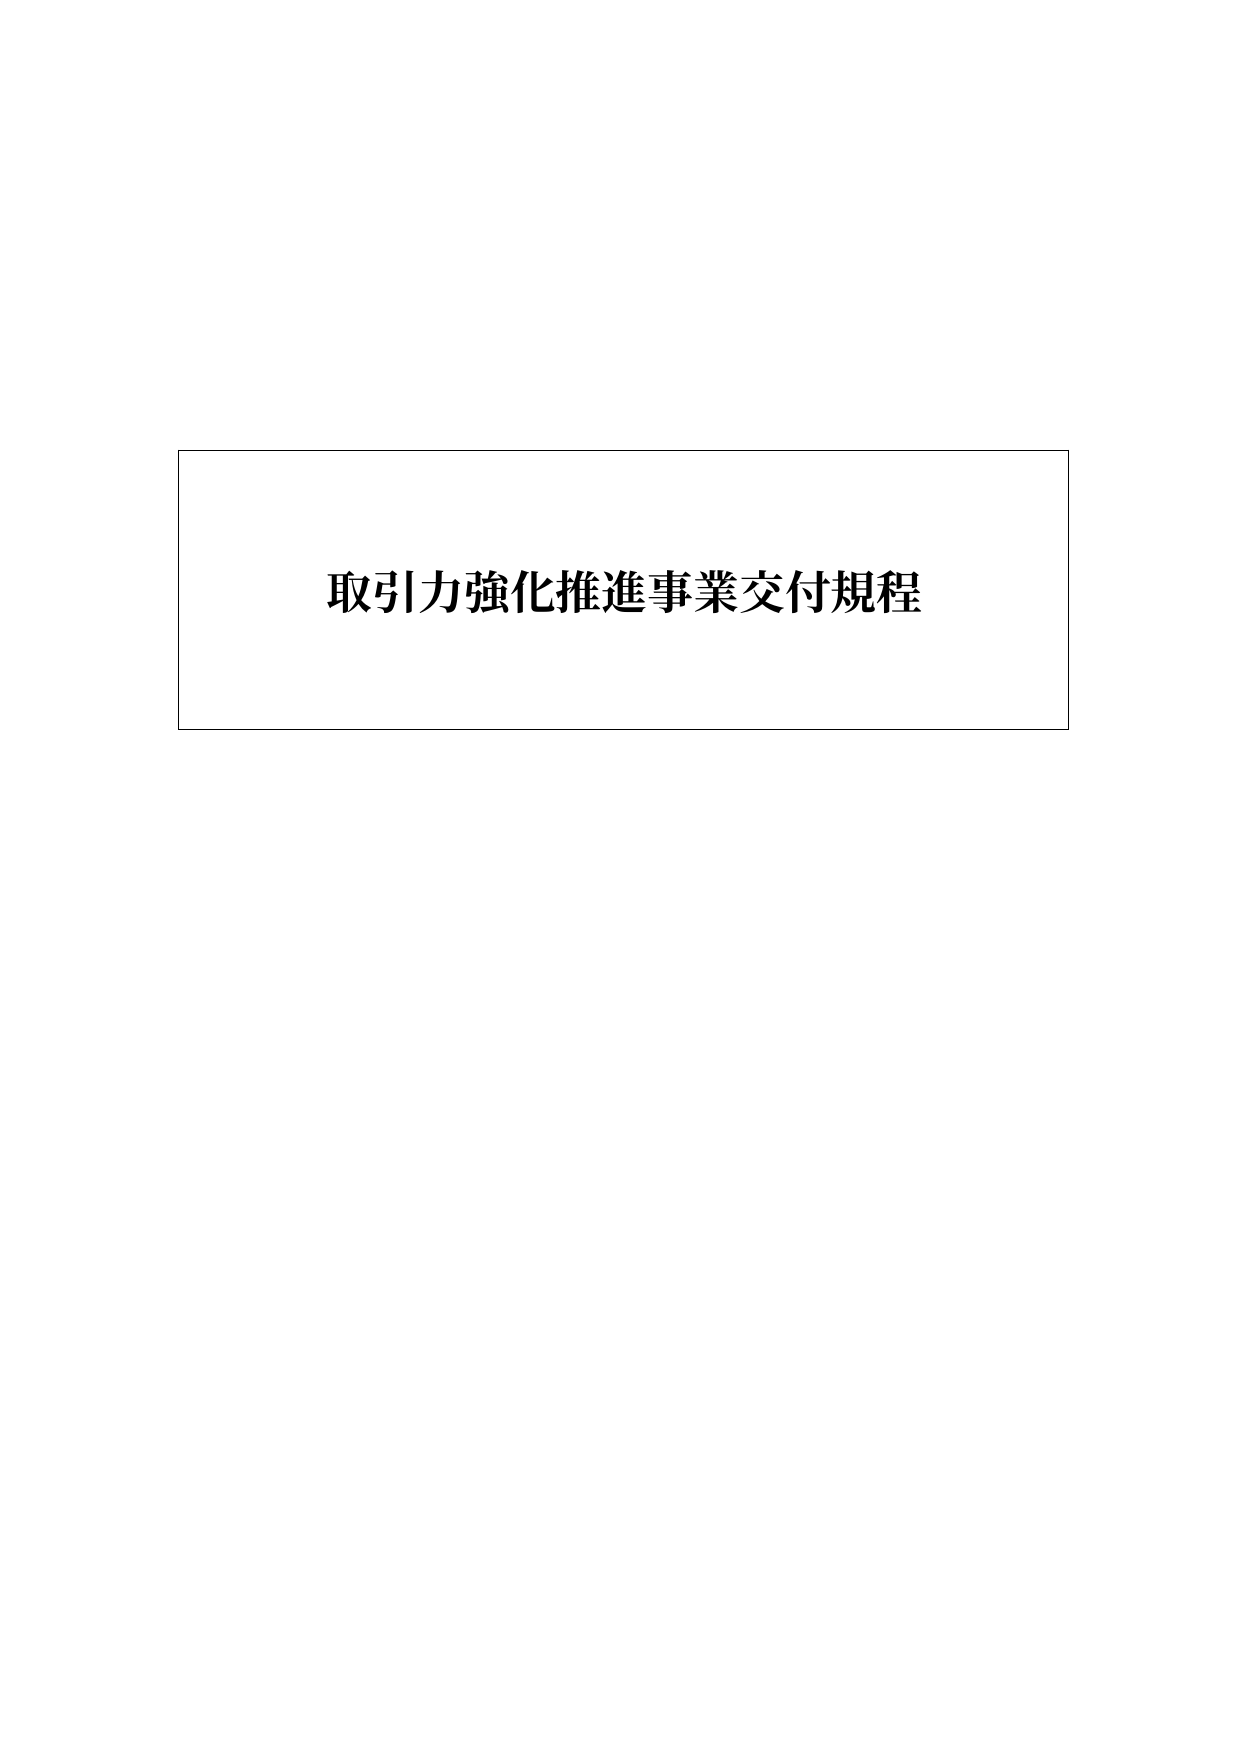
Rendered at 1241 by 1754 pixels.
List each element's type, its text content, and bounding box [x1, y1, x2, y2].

table_header 取引力強化推進事業交付規程 [184, 451, 1064, 729]
table_header [179, 451, 184, 729]
table_header [1064, 451, 1068, 729]
